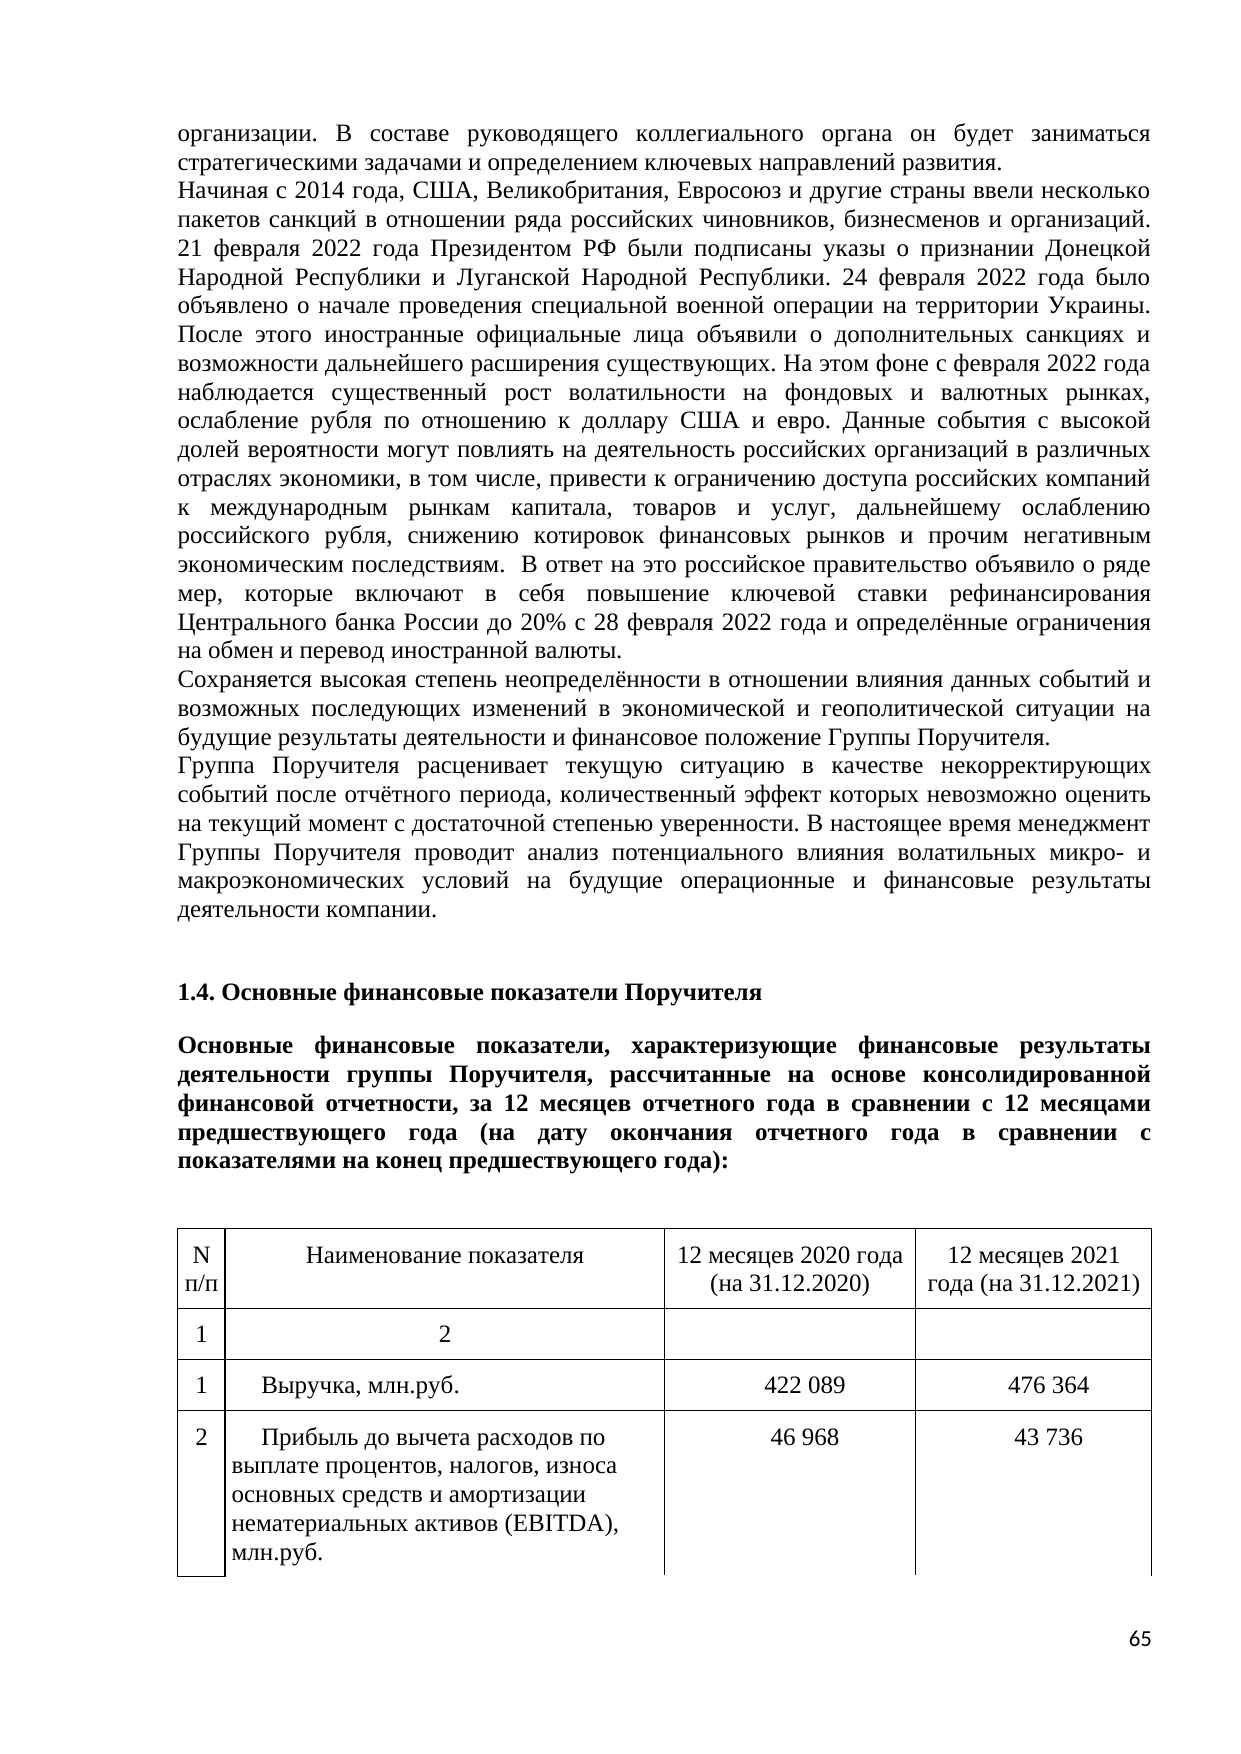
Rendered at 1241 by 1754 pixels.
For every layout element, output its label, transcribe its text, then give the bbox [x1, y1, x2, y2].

table_cell 2 [226, 1309, 664, 1359]
table_header N п/п [178, 1229, 224, 1308]
text Начиная с 2014 года, США, Великобритания, Евросоюз и другие страны ввели несколько пакетов санкций в отношении ряда российских чиновников, бизнесменов и организаций. 21 февраля 2022 года Президентом РФ были подписаны указы о признании Донецкой Народной Республики и Луганской Народной Республики. 24 февраля 2022 года было объявлено о начале проведения специальной военной операции на территории Украины. После этого иностранные официальные лица объявили о дополнительных санкциях и возможности дальнейшего расширения существующих. На этом фоне с февраля 2022 года наблюдается существенный рост волатильности на фондовых и валютных рынках, ослабление рубля по отношению к доллару США и евро. Данные события с высокой долей вероятности могут повлиять на деятельность российских организаций в различных отраслях экономики, в том числе, привести к ограничению доступа российских компаний к международным рынкам капитала, товаров и услуг, дальнейшему ослаблению российского рубля, снижению котировок финансовых рынков и прочим негативным экономическим последствиям. В ответ на это российское правительство объявило о ряде мер, которые включают в себя повышение ключевой ставки рефинансирования Центрального банка России до 20% с 28 февраля 2022 года и определённые ограничения на обмен и перевод иностранной валюты. [177, 176, 1152, 664]
table_header 12 месяцев 2020 года (на 31.12.2020) [665, 1229, 915, 1308]
table_header 12 месяцев 2021 года (на 31.12.2021) [916, 1229, 1151, 1308]
table_cell [665, 1309, 915, 1359]
table_cell 476 364 [916, 1360, 1151, 1410]
table_cell Прибыль до вычета расходов по выплате процентов, налогов, износа основных средств и амортизации нематериальных активов (EBITDA), млн.руб. [226, 1411, 664, 1576]
table_cell 422 089 [665, 1360, 915, 1410]
text Сохраняется высокая степень неопределённости в отношении влияния данных событий и возможных последующих изменений в экономической и геополитической ситуации на будущие результаты деятельности и финансовое положение Группы Поручителя. [177, 664, 1152, 751]
text 1.4. Основные финансовые показатели Поручителя [177, 977, 1152, 1006]
text Группа Поручителя расценивает текущую ситуацию в качестве некорректирующих событий после отчётного периода, количественный эффект которых невозможно оценить на текущий момент с достаточной степенью уверенности. В настоящее время менеджмент Группы Поручителя проводит анализ потенциального влияния волатильных микро- и макроэкономических условий на будущие операционные и финансовые результаты деятельности компании. [177, 751, 1152, 923]
table_cell 1 [178, 1309, 224, 1359]
table_header Наименование показателя [226, 1229, 664, 1308]
table_cell 2 [178, 1411, 224, 1576]
table_cell 43 736 [916, 1411, 1151, 1576]
table_cell [916, 1309, 1151, 1359]
text Основные финансовые показатели, характеризующие финансовые результаты деятельности группы Поручителя, рассчитанные на основе консолидированной финансовой отчетности, за 12 месяцев отчетного года в сравнении с 12 месяцами предшествующего года (на дату окончания отчетного года в сравнении с показателями на конец предшествующего года): [177, 1031, 1152, 1174]
table_cell 46 968 [664, 1411, 916, 1576]
table_cell Выручка, млн.руб. [226, 1360, 664, 1410]
table_cell 1 [178, 1360, 224, 1410]
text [177, 118, 1152, 176]
